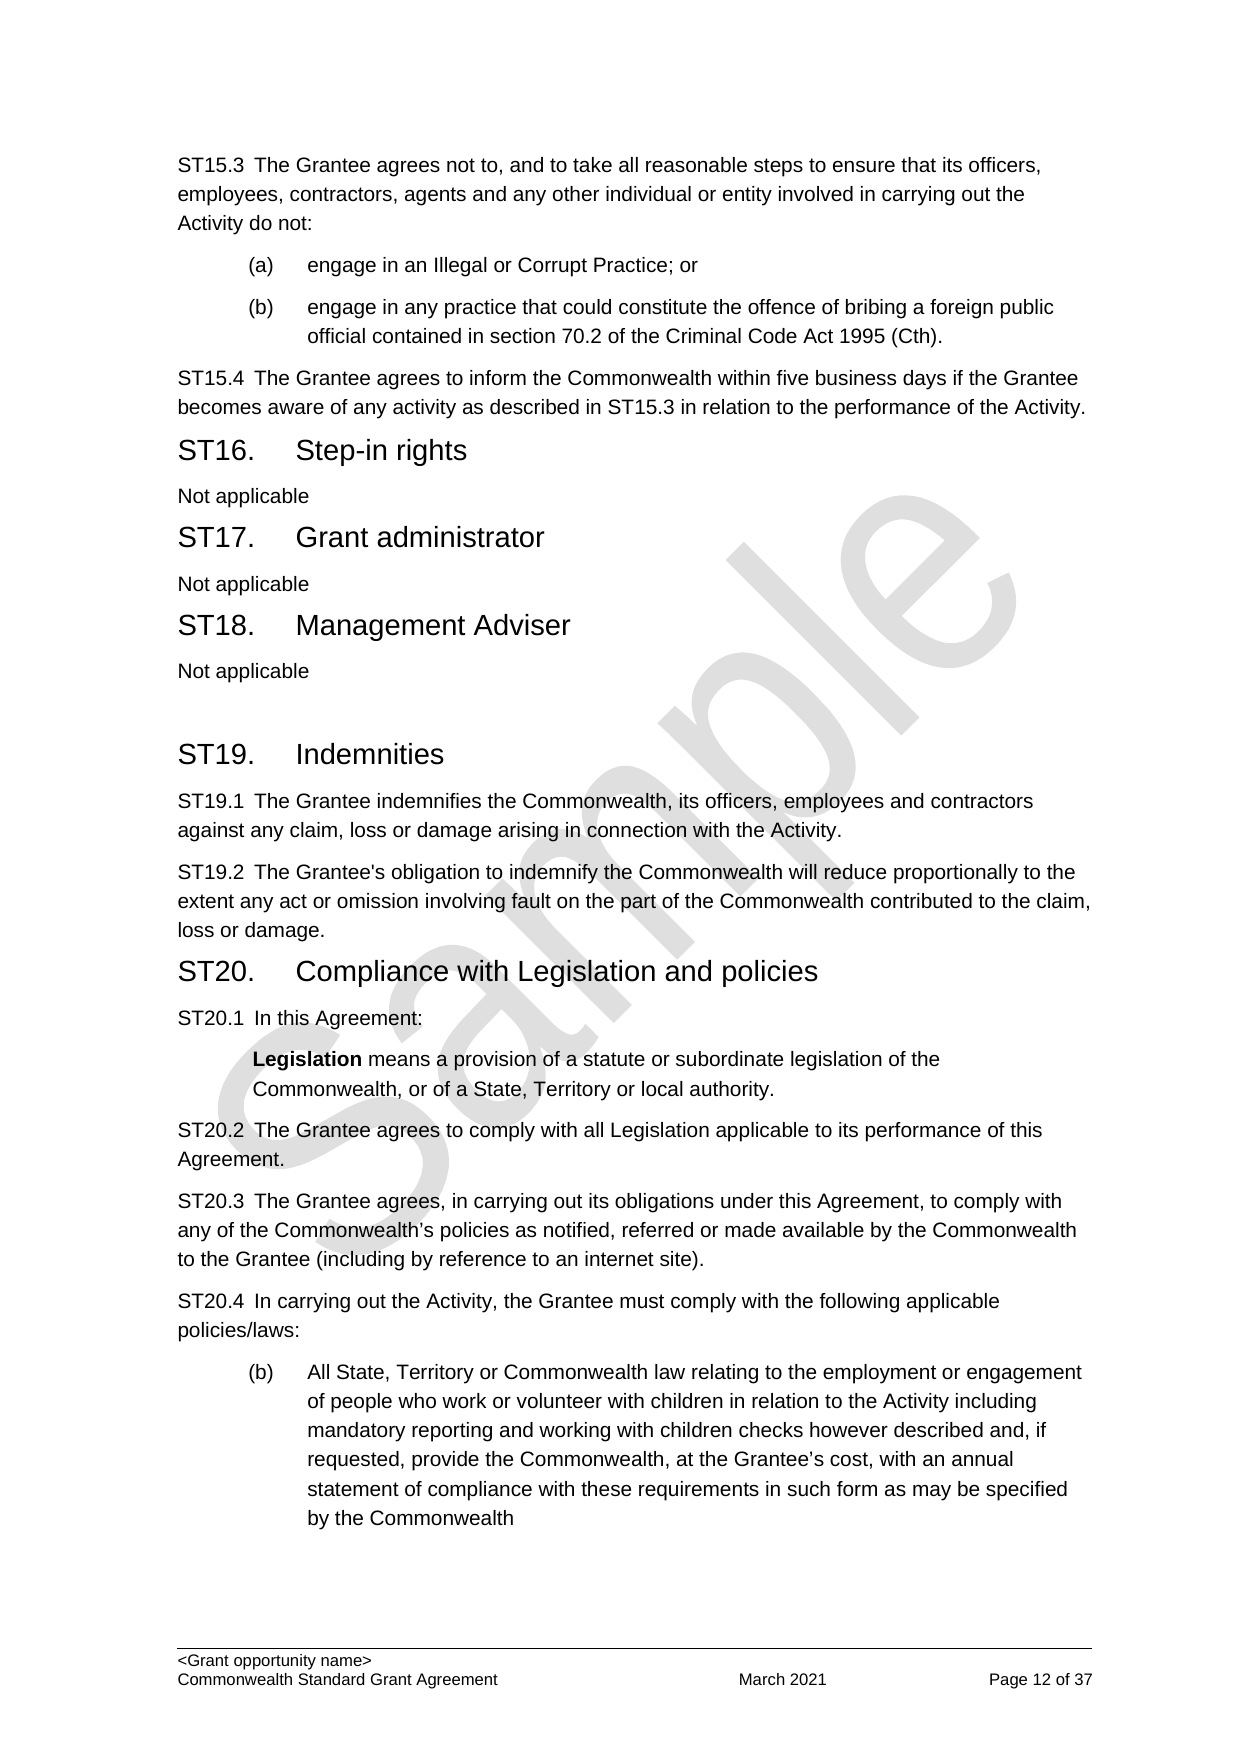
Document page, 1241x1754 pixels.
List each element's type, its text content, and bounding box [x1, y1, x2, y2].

text (a) engage in an Illegal or Corrupt Practice; or [248, 248, 1092, 277]
text ST19.1 The Grantee indemnifies the Commonwealth, its officers, employees and contractors against any claim, loss or damage arising in connection with the Activity. [177, 783, 1092, 842]
text ST20.4 In carrying out the Activity, the Grantee must comply with the following applicable policies/laws: [177, 1284, 1092, 1342]
text Not applicable [177, 479, 1092, 508]
text ST15.3 The Grantee agrees not to, and to take all reasonable steps to ensure that its officers, employees, contractors, agents and any other individual or entity involved in carrying out the Activity do not: [177, 148, 1092, 235]
text ST15.4 The Grantee agrees to inform the Commonwealth within five business days if the Grantee becomes aware of any activity as described in ST15.3 in relation to the performance of the Activity. [177, 360, 1092, 418]
text Not applicable [177, 654, 1092, 683]
subtitle Compliance with Legislation and policies [177, 954, 1092, 988]
text ST20.2 The Grantee agrees to comply with all Legislation applicable to its performance of this Agreement. [177, 1113, 1092, 1171]
text (b) All State, Territory or Commonwealth law relating to the employment or engagement of people who work or volunteer with children in relation to the Activity including mandatory reporting and working with children checks however described and, if requested, provide the Commonwealth, at the Grantee’s cost, with an annual statement of compliance with these requirements in such form as may be specified by the Commonwealth [248, 1354, 1092, 1529]
subtitle Step‐in rights [177, 431, 1092, 466]
text (b) engage in any practice that could constitute the offence of bribing a foreign public official contained in section 70.2 of the Criminal Code Act 1995 (Cth). [248, 289, 1092, 348]
subtitle Management Adviser [177, 608, 1092, 642]
text Legislation means a provision of a statute or subordinate legislation of the Commonwealth, or of a State, Territory or local authority. [252, 1042, 1092, 1100]
text ST20.3 The Grantee agrees, in carrying out its obligations under this Agreement, to comply with any of the Commonwealth’s policies as notified, referred or made available by the Commonwealth to the Grantee (including by reference to an internet site). [177, 1184, 1092, 1271]
text ST20.1 In this Agreement: [177, 1000, 1092, 1029]
text Not applicable [177, 566, 1092, 596]
text ST19.2 The Grantee's obligation to indemnify the Commonwealth will reduce proportionally to the extent any act or omission involving fault on the part of the Commonwealth contributed to the claim, loss or damage. [177, 854, 1092, 942]
subtitle Indemnities [177, 737, 1092, 771]
subtitle Grant administrator [177, 520, 1092, 554]
